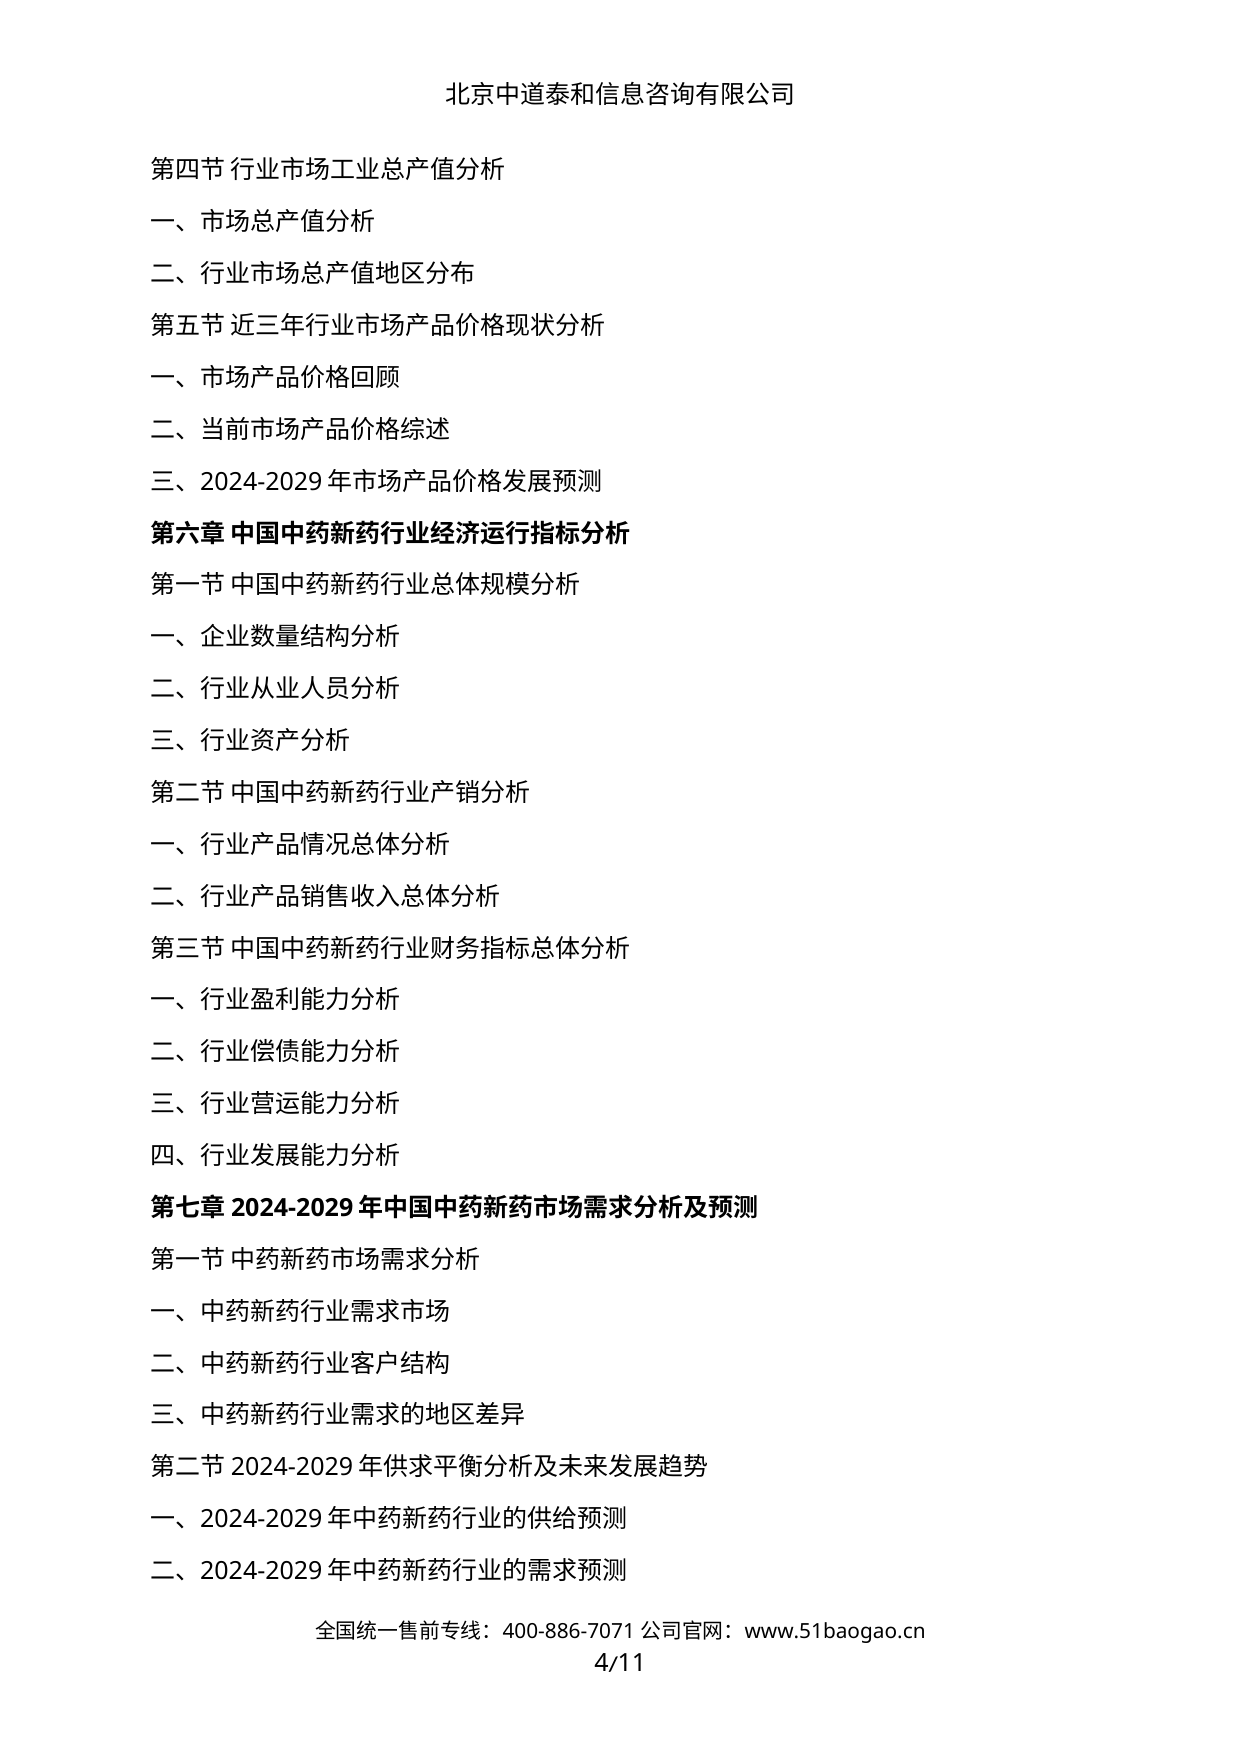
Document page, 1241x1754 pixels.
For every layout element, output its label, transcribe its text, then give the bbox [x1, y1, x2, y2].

text 二、2024-2029年中药新药行业的需求预测 [150, 1551, 1090, 1587]
text 二、当前市场产品价格综述 [150, 409, 1090, 446]
text 二、行业产品销售收入总体分析 [150, 876, 1090, 912]
text 三、行业资产分析 [150, 721, 1090, 757]
text 一、市场总产值分析 [150, 202, 1090, 238]
text 一、中药新药行业需求市场 [150, 1291, 1090, 1327]
text 二、行业从业人员分析 [150, 669, 1090, 705]
text 第一节 中国中药新药行业总体规模分析 [150, 565, 1090, 601]
text 二、中药新药行业客户结构 [150, 1343, 1090, 1379]
text 三、行业营运能力分析 [150, 1084, 1090, 1120]
text 第二节 中国中药新药行业产销分析 [150, 772, 1090, 809]
text 第四节 行业市场工业总产值分析 [150, 150, 1090, 186]
text 第二节 2024-2029年供求平衡分析及未来发展趋势 [150, 1447, 1090, 1483]
text 三、中药新药行业需求的地区差异 [150, 1395, 1090, 1431]
text 二、行业市场总产值地区分布 [150, 254, 1090, 290]
text 二、行业偿债能力分析 [150, 1032, 1090, 1068]
text 一、行业盈利能力分析 [150, 980, 1090, 1016]
text 一、2024-2029年中药新药行业的供给预测 [150, 1499, 1090, 1535]
text 一、企业数量结构分析 [150, 617, 1090, 653]
text 一、行业产品情况总体分析 [150, 824, 1090, 861]
text 一、市场产品价格回顾 [150, 357, 1090, 394]
text 第三节 中国中药新药行业财务指标总体分析 [150, 928, 1090, 964]
text 第一节 中药新药市场需求分析 [150, 1239, 1090, 1276]
text 三、2024-2029年市场产品价格发展预测 [150, 461, 1090, 497]
text 第七章 2024-2029年中国中药新药市场需求分析及预测 [150, 1187, 1090, 1224]
text 四、行业发展能力分析 [150, 1136, 1090, 1172]
text 第六章 中国中药新药行业经济运行指标分析 [150, 513, 1090, 549]
text 第五节 近三年行业市场产品价格现状分析 [150, 306, 1090, 342]
